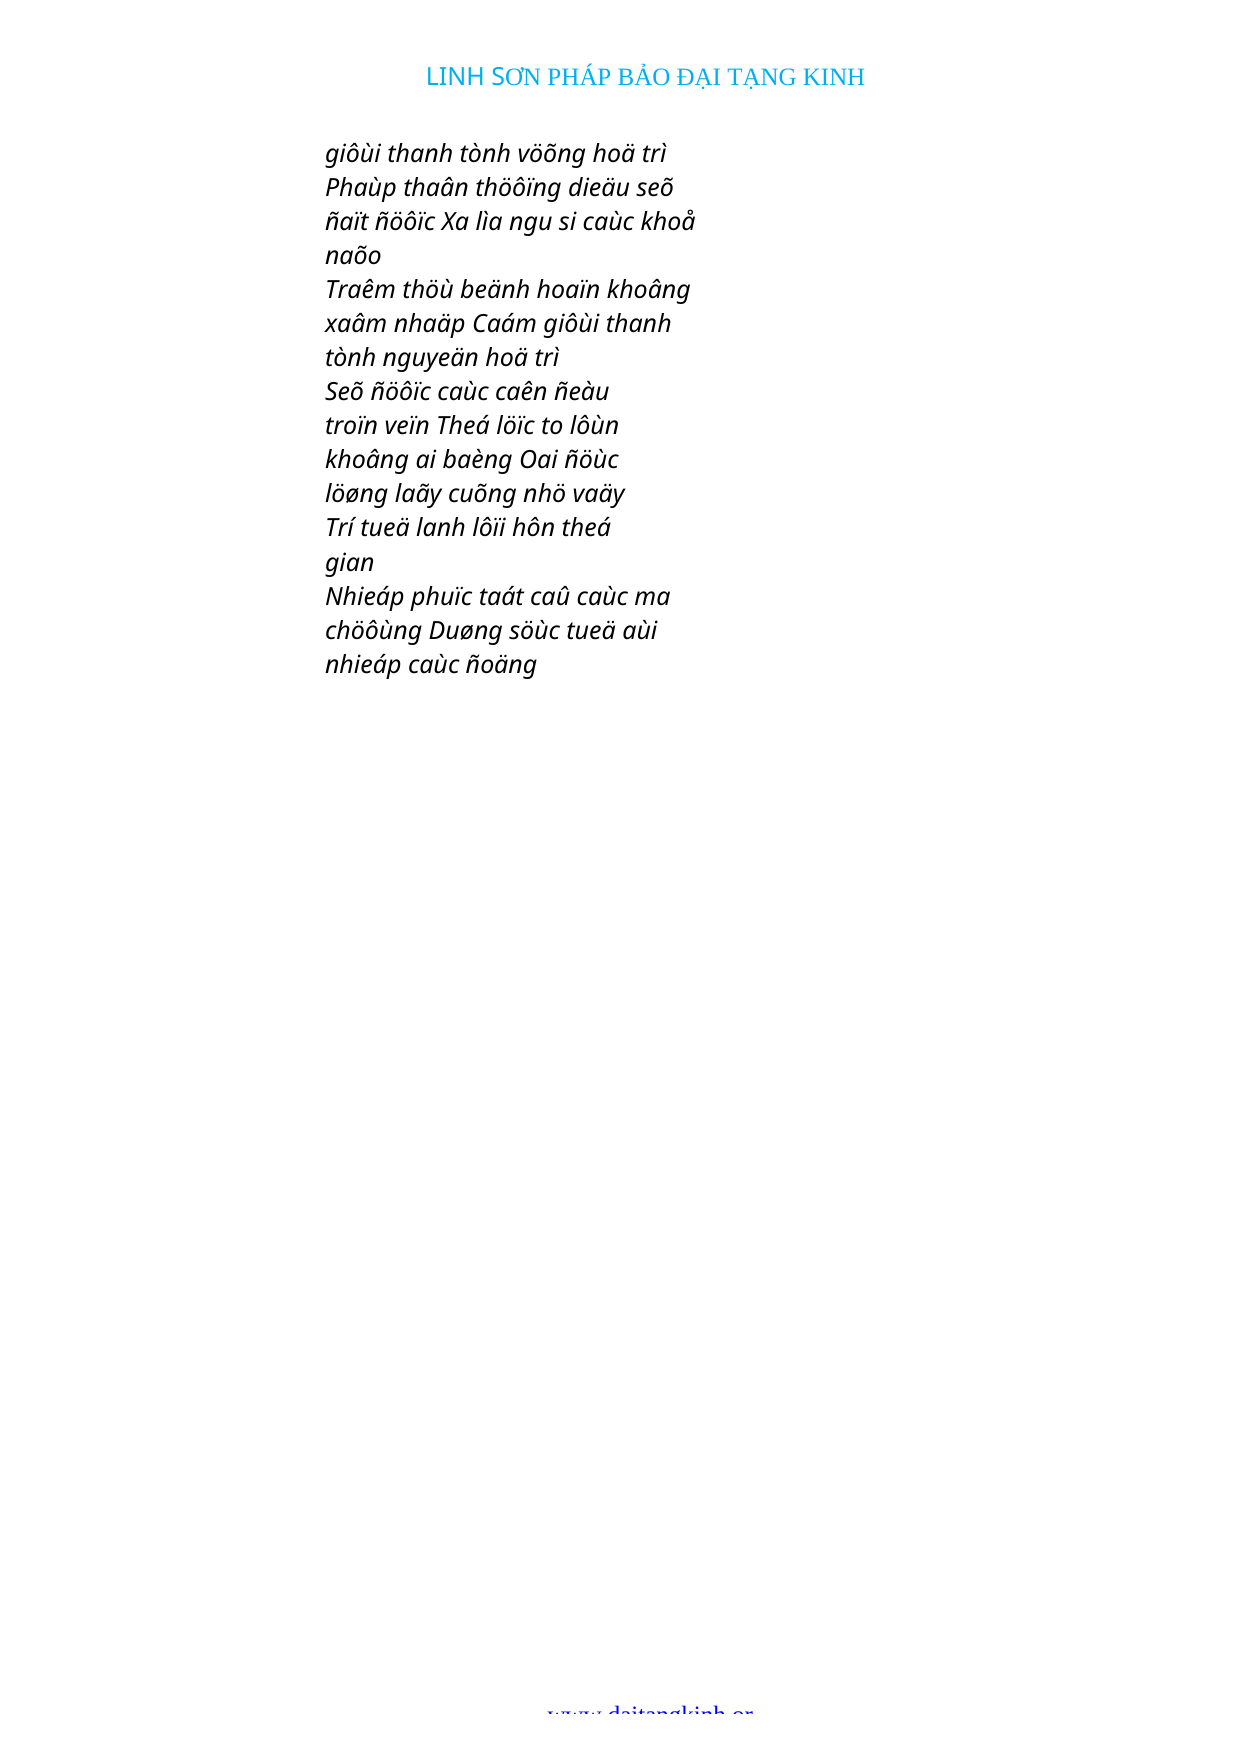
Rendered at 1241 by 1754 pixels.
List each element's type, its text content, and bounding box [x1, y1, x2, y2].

text Traêm thöù beänh hoaïn khoâng xaâm nhaäp Caám giôùi thanh tònh nguyeän hoä trì [325, 272, 722, 374]
text Nhieáp phuïc taát caû caùc ma chöôùng Duøng söùc tueä aùi nhieáp caùc ñoäng [325, 578, 722, 680]
text Seõ ñöôïc caùc caên ñeàu troïn veïn Theá löïc to lôùn khoâng ai baèng Oai ñöùc löøng laãy cuõng nhö vaäy Trí tueä lanh lôïi hôn theá gian [325, 374, 645, 578]
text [325, 135, 698, 272]
